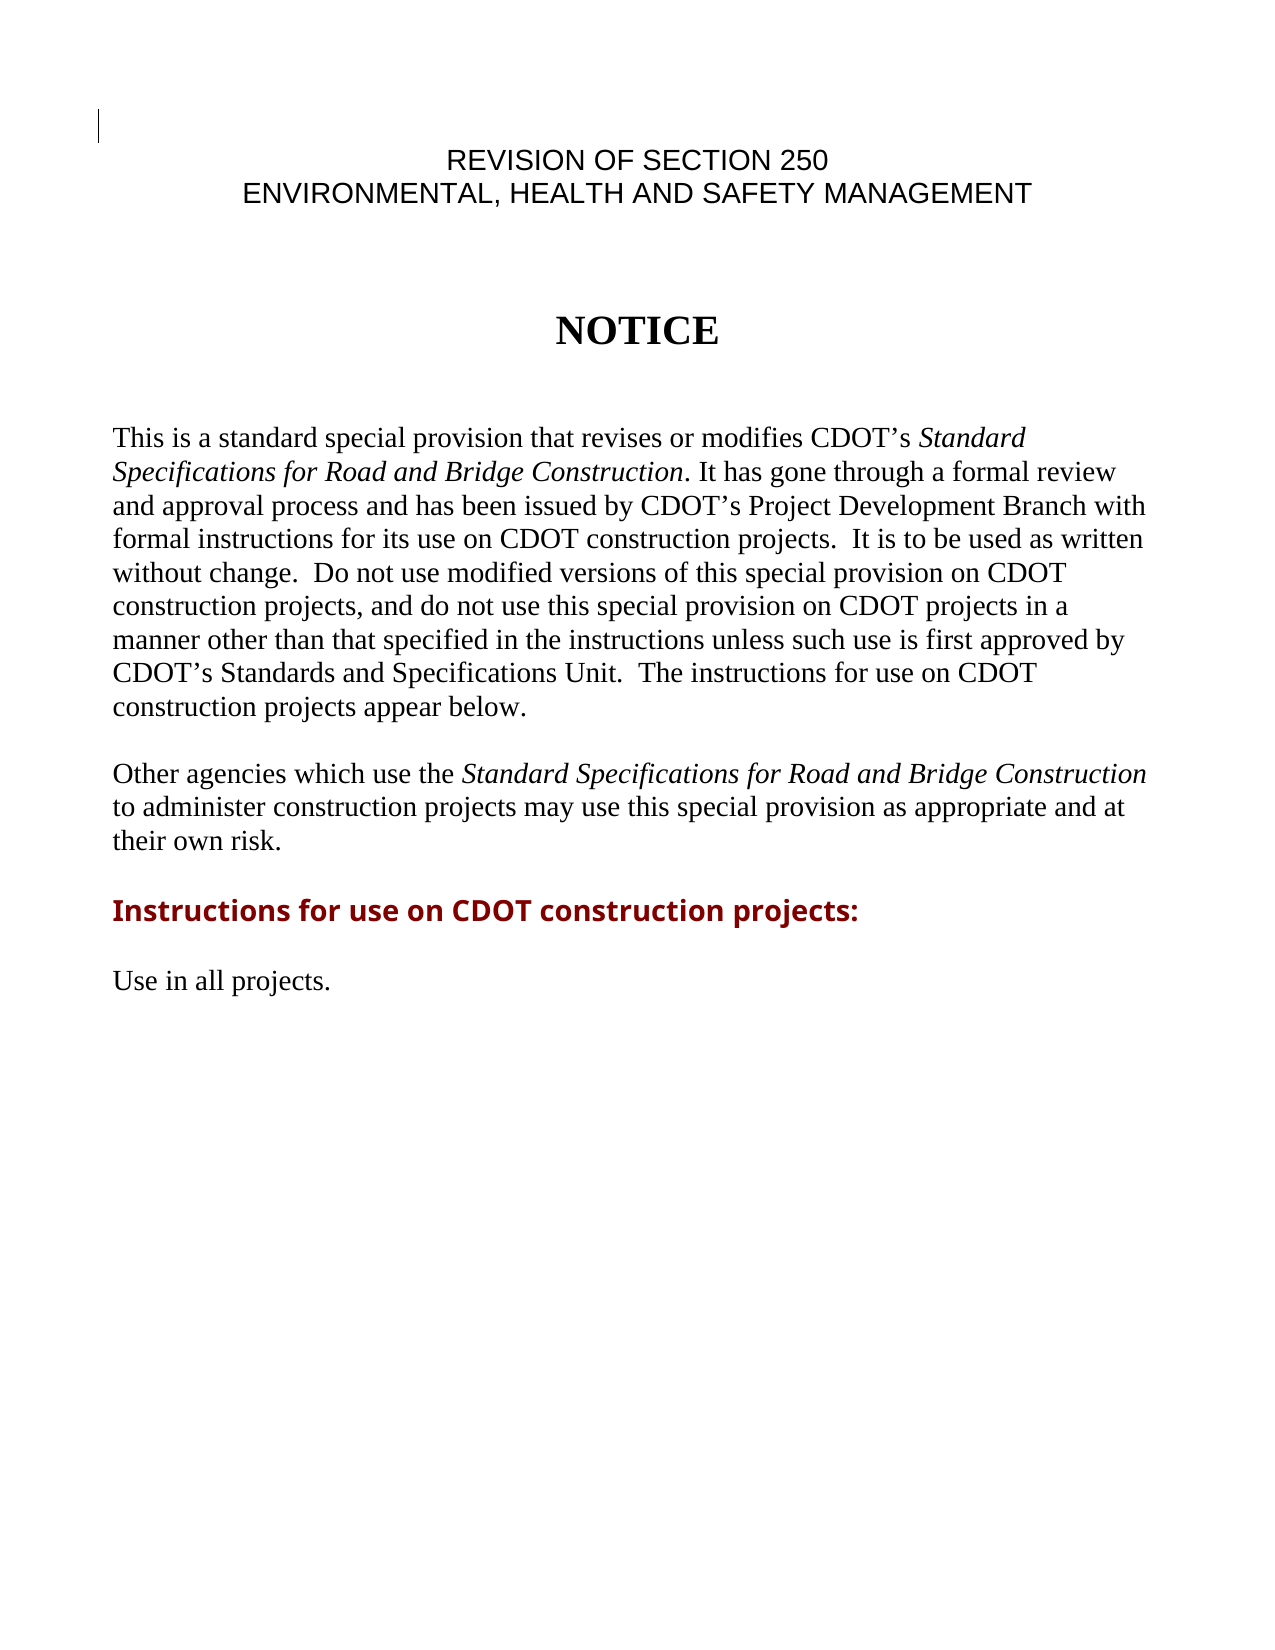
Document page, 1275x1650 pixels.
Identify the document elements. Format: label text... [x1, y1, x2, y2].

text REVISION OF SECTION 250 [112, 143, 1162, 176]
text NOTICE [112, 306, 1162, 353]
text ENVIRONMENTAL, HEALTH AND SAFETY MANAGEMENT [112, 176, 1162, 210]
text Other agencies which use the Standard Specifications for Road and Bridge Construction to administer construction projects may use this special provision as appropriate and at their own risk. [112, 756, 1162, 857]
text Instructions for use on CDOT construction projects: [112, 890, 1162, 930]
text This is a standard special provision that revises or modifies CDOT’s Standard Specifications for Road and Bridge Construction. It has gone through a formal review and approval process and has been issued by CDOT’s Project Development Branch with formal instructions for its use on CDOT construction projects. It is to be used as written without change. Do not use modified versions of this special provision on CDOT construction projects, and do not use this special provision on CDOT projects in a manner other than that specified in the instructions unless such use is first approved by CDOT’s Standards and Specifications Unit. The instructions for use on CDOT construction projects appear below. [112, 421, 1162, 722]
text Use in all projects. [112, 963, 1162, 997]
